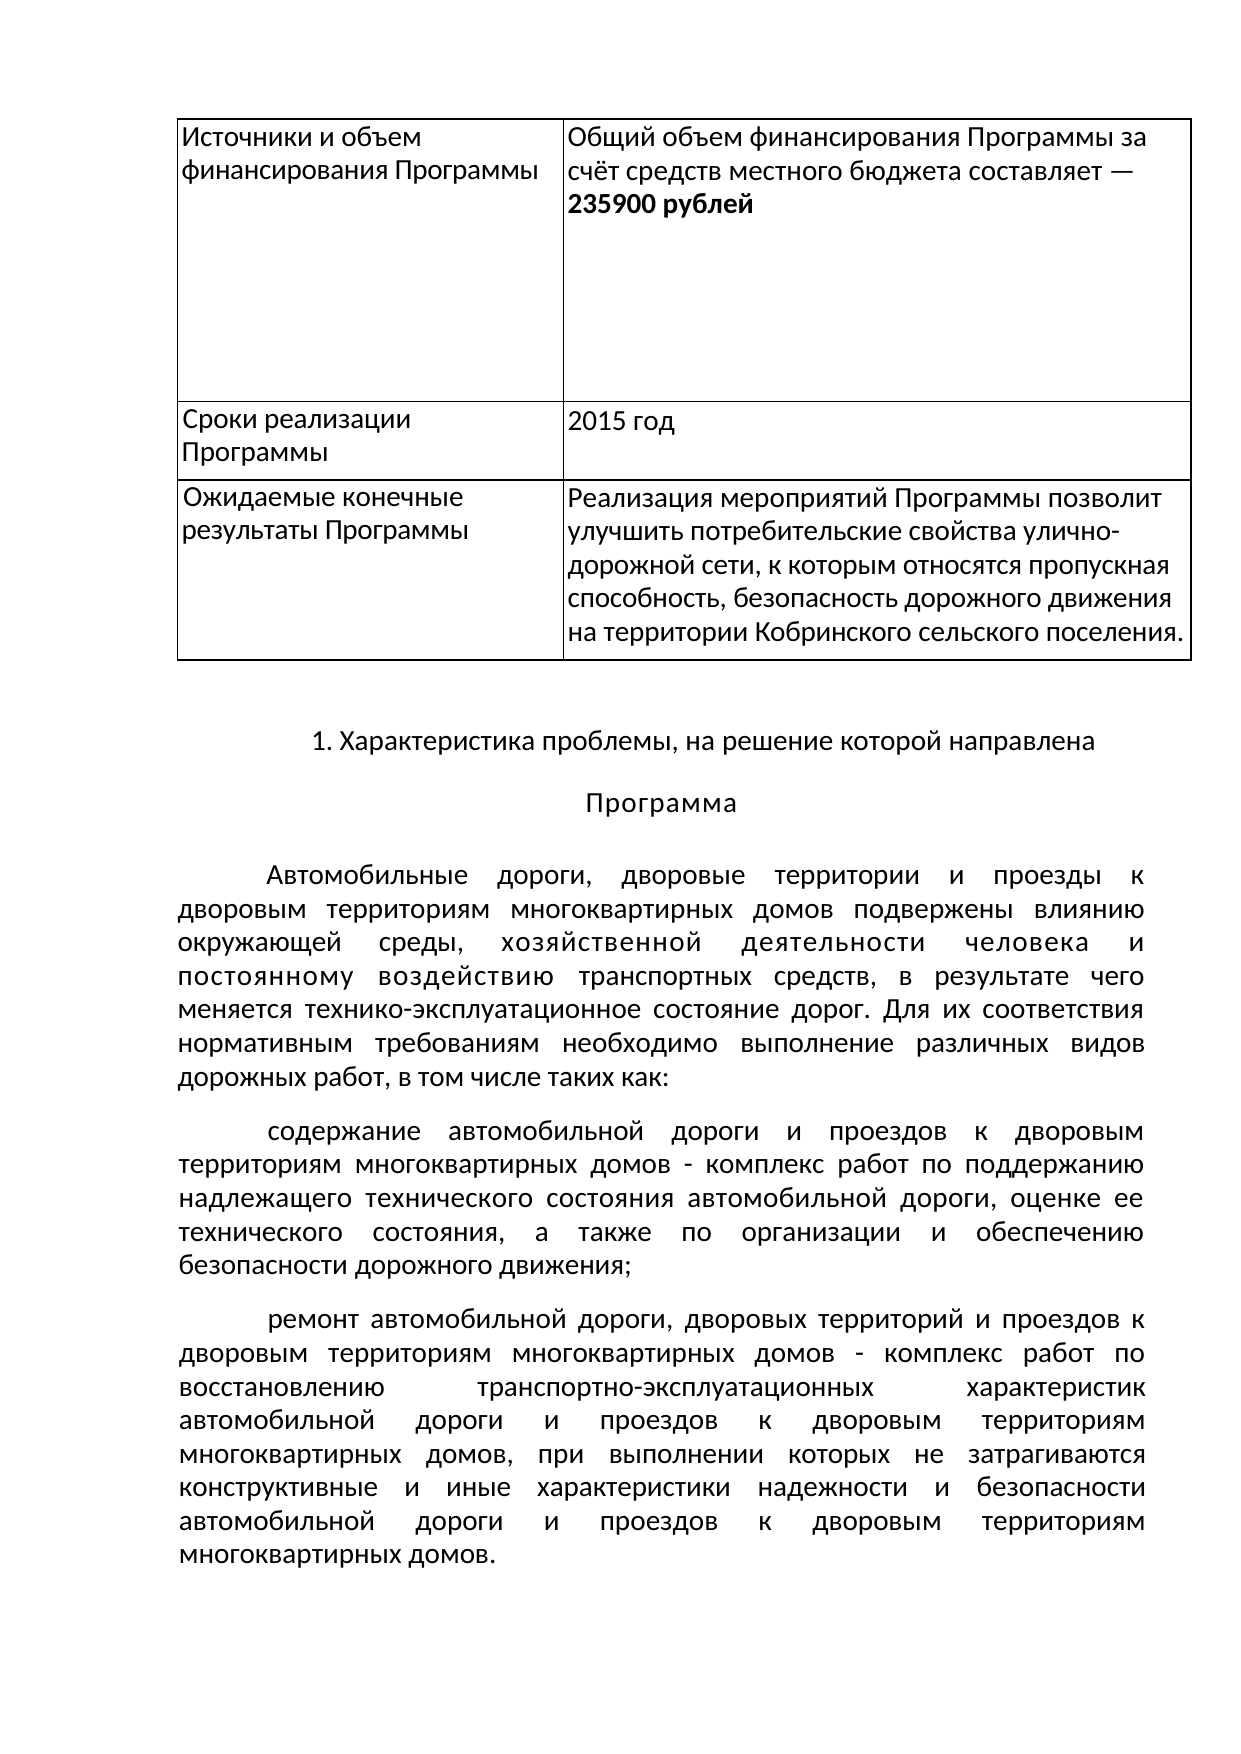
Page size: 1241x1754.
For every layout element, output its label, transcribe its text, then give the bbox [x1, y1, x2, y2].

text Автомобильные дороги, дворовые территории и проезды к дворовым территориям многоквартирных домов подвержены влиянию окружающей среды, хозяйственной деятельности человека и постоянному воздействию транспортных средств, в результате чего меняется технико-эксплуатационное состояние дорог. Для их соответствия нормативным требованиям необходимо выполнение различных видов дорожных работ, в том числе таких как: [177, 858, 1145, 1093]
table_cell Сроки реализации Программы [178, 402, 563, 479]
table_cell Источники и объем финансирования Программы [178, 120, 563, 401]
text содержание автомобильной дороги и проездов к дворовым территориям многоквартирных домов - комплекс работ по поддержанию надлежащего технического состояния автомобильной дороги, оценке ее технического состояния, а также по организации и обеспечению безопасности дорожного движения; [178, 1113, 1145, 1281]
table_cell Ожидаемые конечные результаты Программы [178, 481, 563, 659]
table_cell 2015 год [564, 402, 1190, 479]
text Программа [177, 784, 1145, 819]
table_cell Общий объем финансирования Программы за счёт средств местного бюджета составляет —235900 рублей [564, 120, 1190, 401]
table_cell Реализация мероприятий Программы позволит улучшить потребительские свойства улично-дорожной сети, к которым относятся пропускная способность, безопасность дорожного движения на территории Кобринского сельского поселения. [564, 481, 1190, 659]
text 1. Характеристика проблемы, на решение которой направлена [311, 722, 1152, 758]
text ремонт автомобильной дороги, дворовых территорий и проездов к дворовым территориям многоквартирных домов - комплекс работ по восстановлению транспортно-эксплуатационных характеристик автомобильной дороги и проездов к дворовым территориям многоквартирных домов, при выполнении которых не затрагиваются конструктивные и иные характеристики надежности и безопасности автомобильной дороги и проездов к дворовым территориям многоквартирных домов. [179, 1302, 1146, 1570]
